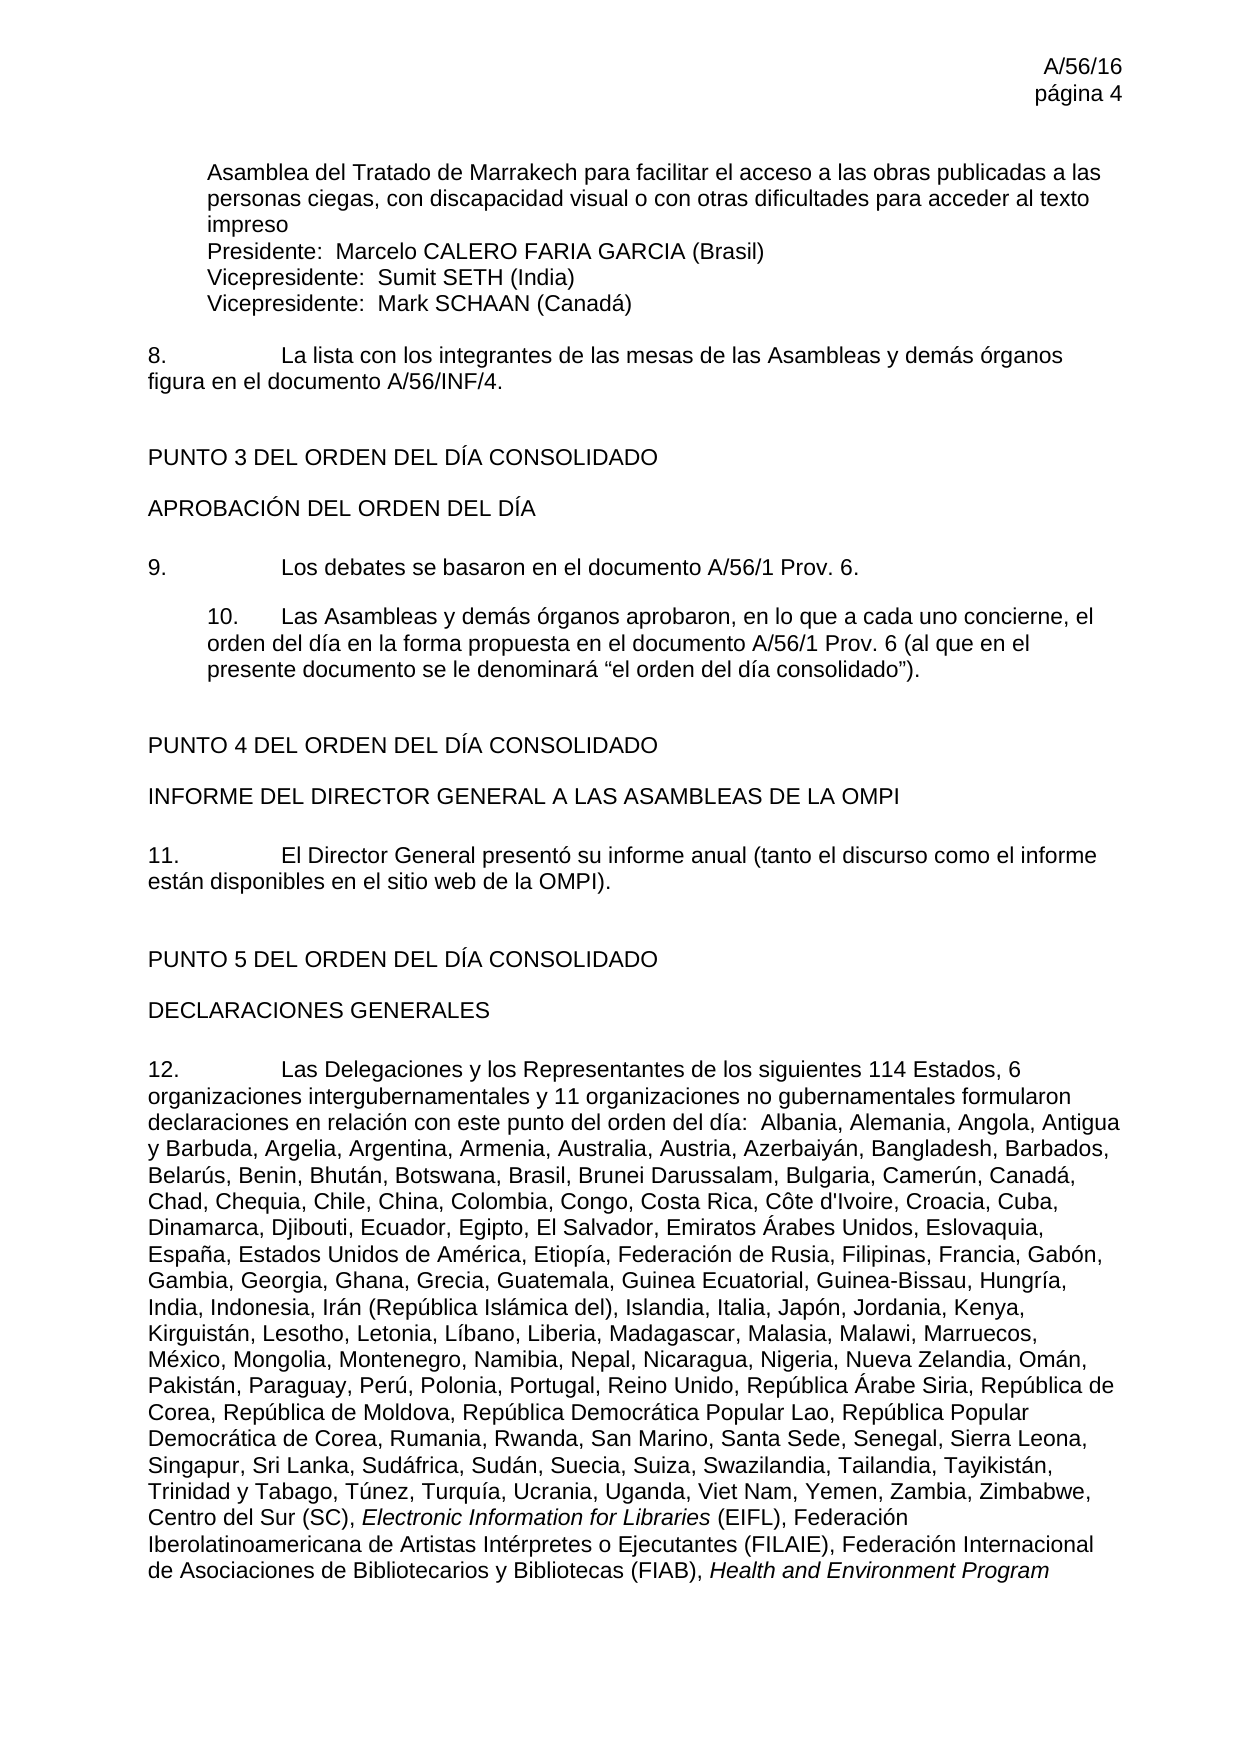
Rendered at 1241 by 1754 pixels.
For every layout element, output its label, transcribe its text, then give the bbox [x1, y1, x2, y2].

subtitle INFORME DEL DIRECTOR GENERAL A LAS ASAMBLEAS DE LA OMPI [148, 783, 1122, 809]
subtitle PUNTO 3 DEL ORDEN DEL DÍA CONSOLIDADO [148, 444, 1122, 470]
text Vicepresidente: Sumit SETH (India) [207, 264, 1122, 290]
text Asamblea del Tratado de Marrakech para facilitar el acceso a las obras publicadas a las personas ciegas, con discapacidad visual o con otras dificultades para acceder al texto impreso [207, 158, 1122, 238]
text El Director General presentó su informe anual (tanto el discurso como el informe están disponibles en el sitio web de la OMPI). [148, 842, 1122, 894]
subtitle PUNTO 4 DEL ORDEN DEL DÍA CONSOLIDADO [148, 732, 1122, 758]
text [148, 1056, 1122, 1583]
text Las Asambleas y demás órganos aprobaron, en lo que a cada uno concierne, el orden del día en la forma propuesta en el documento A/56/1 Prov. 6 (al que en el presente documento se le denominará “el orden del día consolidado”). [207, 603, 1122, 682]
subtitle DECLARACIONES GENERALES [148, 997, 1122, 1024]
subtitle APROBACIÓN DEL ORDEN DEL DÍA [148, 495, 1122, 521]
subtitle PUNTO 5 DEL ORDEN DEL DÍA CONSOLIDADO [148, 946, 1122, 972]
text Los debates se basaron en el documento A/56/1 Prov. 6. [148, 554, 1122, 580]
text Vicepresidente: Mark SCHAAN (Canadá) [207, 290, 1122, 317]
text Presidente: Marcelo CALERO FARIA GARCIA (Brasil) [207, 238, 1122, 264]
text La lista con los integrantes de las mesas de las Asambleas y demás órganos figura en el documento A/56/INF/4. [148, 342, 1122, 394]
